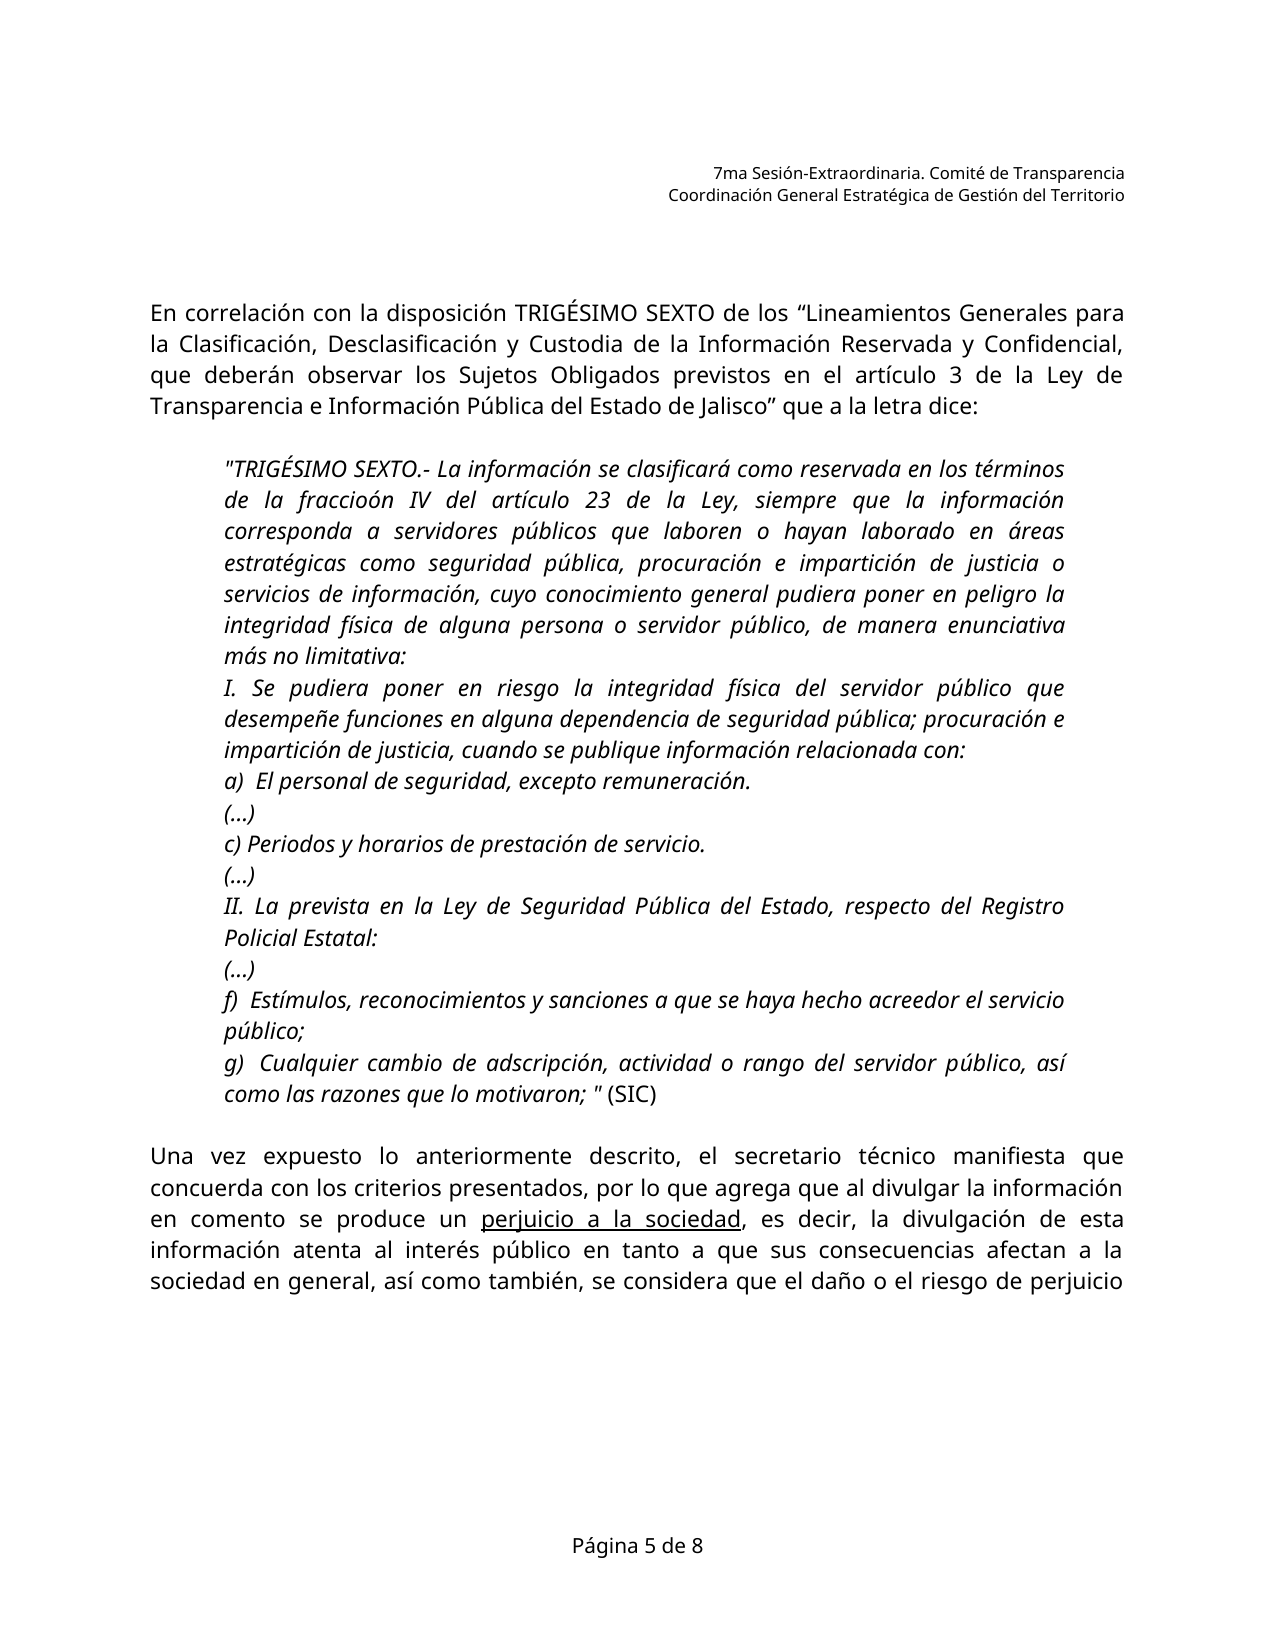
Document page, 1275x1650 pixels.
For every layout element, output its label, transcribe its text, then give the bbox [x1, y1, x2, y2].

text (…) [224, 796, 1066, 828]
text I. Se pudiera poner en riesgo la integridad física del servidor público que desempeñe funciones en alguna dependencia de seguridad pública; procuración e impartición de justicia, cuando se publique información relacionada con: [224, 671, 1066, 765]
text c) Periodos y horarios de prestación de servicio. [224, 828, 1066, 859]
text "TRIGÉSIMO SEXTO.- La información se clasificará como reservada en los términos de la fraccioón IV del artículo 23 de la Ley, siempre que la información corresponda a servidores públicos que laboren o hayan laborado en áreas estratégicas como seguridad pública, procuración e impartición de justicia o servicios de información, cuyo conocimiento general pudiera poner en peligro la integridad física de alguna persona o servidor público, de manera enunciativa más no limitativa: [224, 453, 1066, 671]
text f) Estímulos, reconocimientos y sanciones a que se haya hecho acreedor el servicio público; [224, 984, 1066, 1046]
text a) El personal de seguridad, excepto remuneración. [224, 765, 1066, 796]
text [150, 1140, 1124, 1296]
text g) Cualquier cambio de adscripción, actividad o rango del servidor público, así como las razones que lo motivaron; " (SIC) [224, 1046, 1066, 1109]
text (…) [224, 859, 1066, 890]
text (...) [224, 953, 1066, 984]
text En correlación con la disposición TRIGÉSIMO SEXTO de los “Lineamientos Generales para la Clasificación, Desclasificación y Custodia de la Información Reservada y Confidencial, que deberán observar los Sujetos Obligados previstos en el artículo 3 de la Ley de Transparencia e Información Pública del Estado de Jalisco” que a la letra dice: [150, 296, 1124, 421]
text II. La prevista en la Ley de Seguridad Pública del Estado, respecto del Registro Policial Estatal: [224, 890, 1066, 953]
